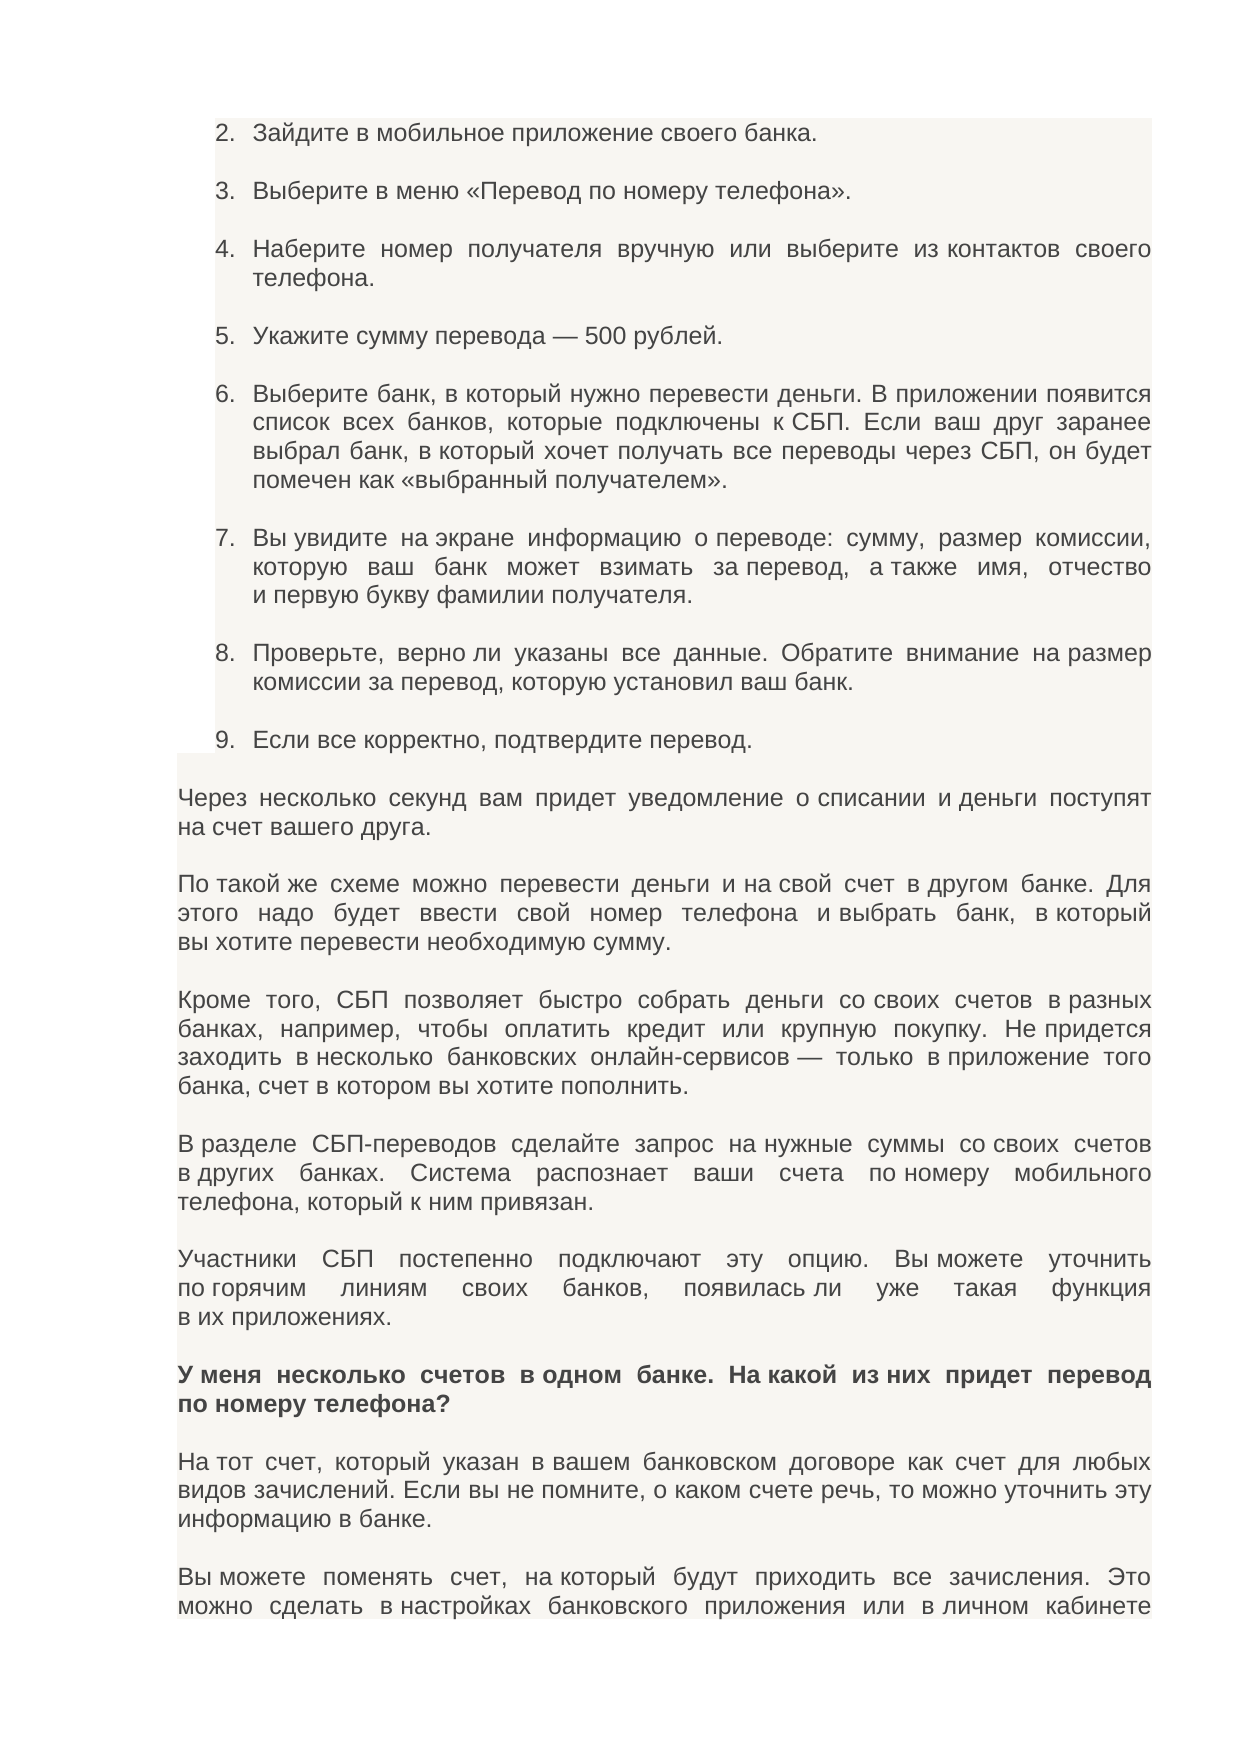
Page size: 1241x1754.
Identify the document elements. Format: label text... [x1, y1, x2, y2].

list Если все корректно, подтвердите перевод. [215, 725, 1152, 753]
subtitle У меня несколько счетов в одном банке. На какой из них придет перевод по номеру телефона? [177, 1360, 1152, 1417]
text На тот счет, который указан в вашем банковском договоре как счет для любых видов зачислений. Если вы не помните, о каком счете речь, то можно уточнить эту информацию в банке. [177, 1446, 1152, 1533]
list Проверьте, верно ли указаны все данные. Обратите внимание на размер комиссии за перевод, которую установил ваш банк. [215, 638, 1152, 696]
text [177, 1562, 1152, 1619]
text Через несколько секунд вам придет уведомление о списании и деньги поступят на счет вашего друга. [177, 783, 1152, 840]
text Участники СБП постепенно подключают эту опцию. Вы можете уточнить по горячим линиям своих банков, появилась ли уже такая функция в их приложениях. [177, 1244, 1152, 1331]
text В разделе СБП-переводов сделайте запрос на нужные суммы со своих счетов в других банках. Система распознает ваши счета по номеру мобильного телефона, который к ним привязан. [177, 1129, 1152, 1215]
list Вы увидите на экране информацию о переводе: сумму, размер комиссии, которую ваш банк может взимать за перевод, а также имя, отчество и первую букву фамилии получателя. [215, 523, 1152, 609]
list Выберите банк, в который нужно перевести деньги. В приложении появится список всех банков, которые подключены к СБП. Если ваш друг заранее выбрал банк, в который хочет получать все переводы через СБП, он будет помечен как «выбранный получателем». [215, 378, 1152, 493]
text Кроме того, СБП позволяет быстро собрать деньги со своих счетов в разных банках, например, чтобы оплатить кредит или крупную покупку. Не придется заходить в несколько банковских онлайн-сервисов — только в приложение того банка, счет в котором вы хотите пополнить. [177, 985, 1152, 1100]
list Зайдите в мобильное приложение своего банка. [215, 118, 1152, 147]
text По такой же схеме можно перевести деньги и на свой счет в другом банке. Для этого надо будет ввести свой номер телефона и выбрать банк, в который вы хотите перевести необходимую сумму. [177, 869, 1152, 956]
list Укажите сумму перевода — 500 рублей. [215, 321, 1152, 349]
list Выберите в меню «Перевод по номеру телефона». [215, 176, 1152, 205]
list Наберите номер получателя вручную или выберите из контактов своего телефона. [215, 234, 1152, 291]
